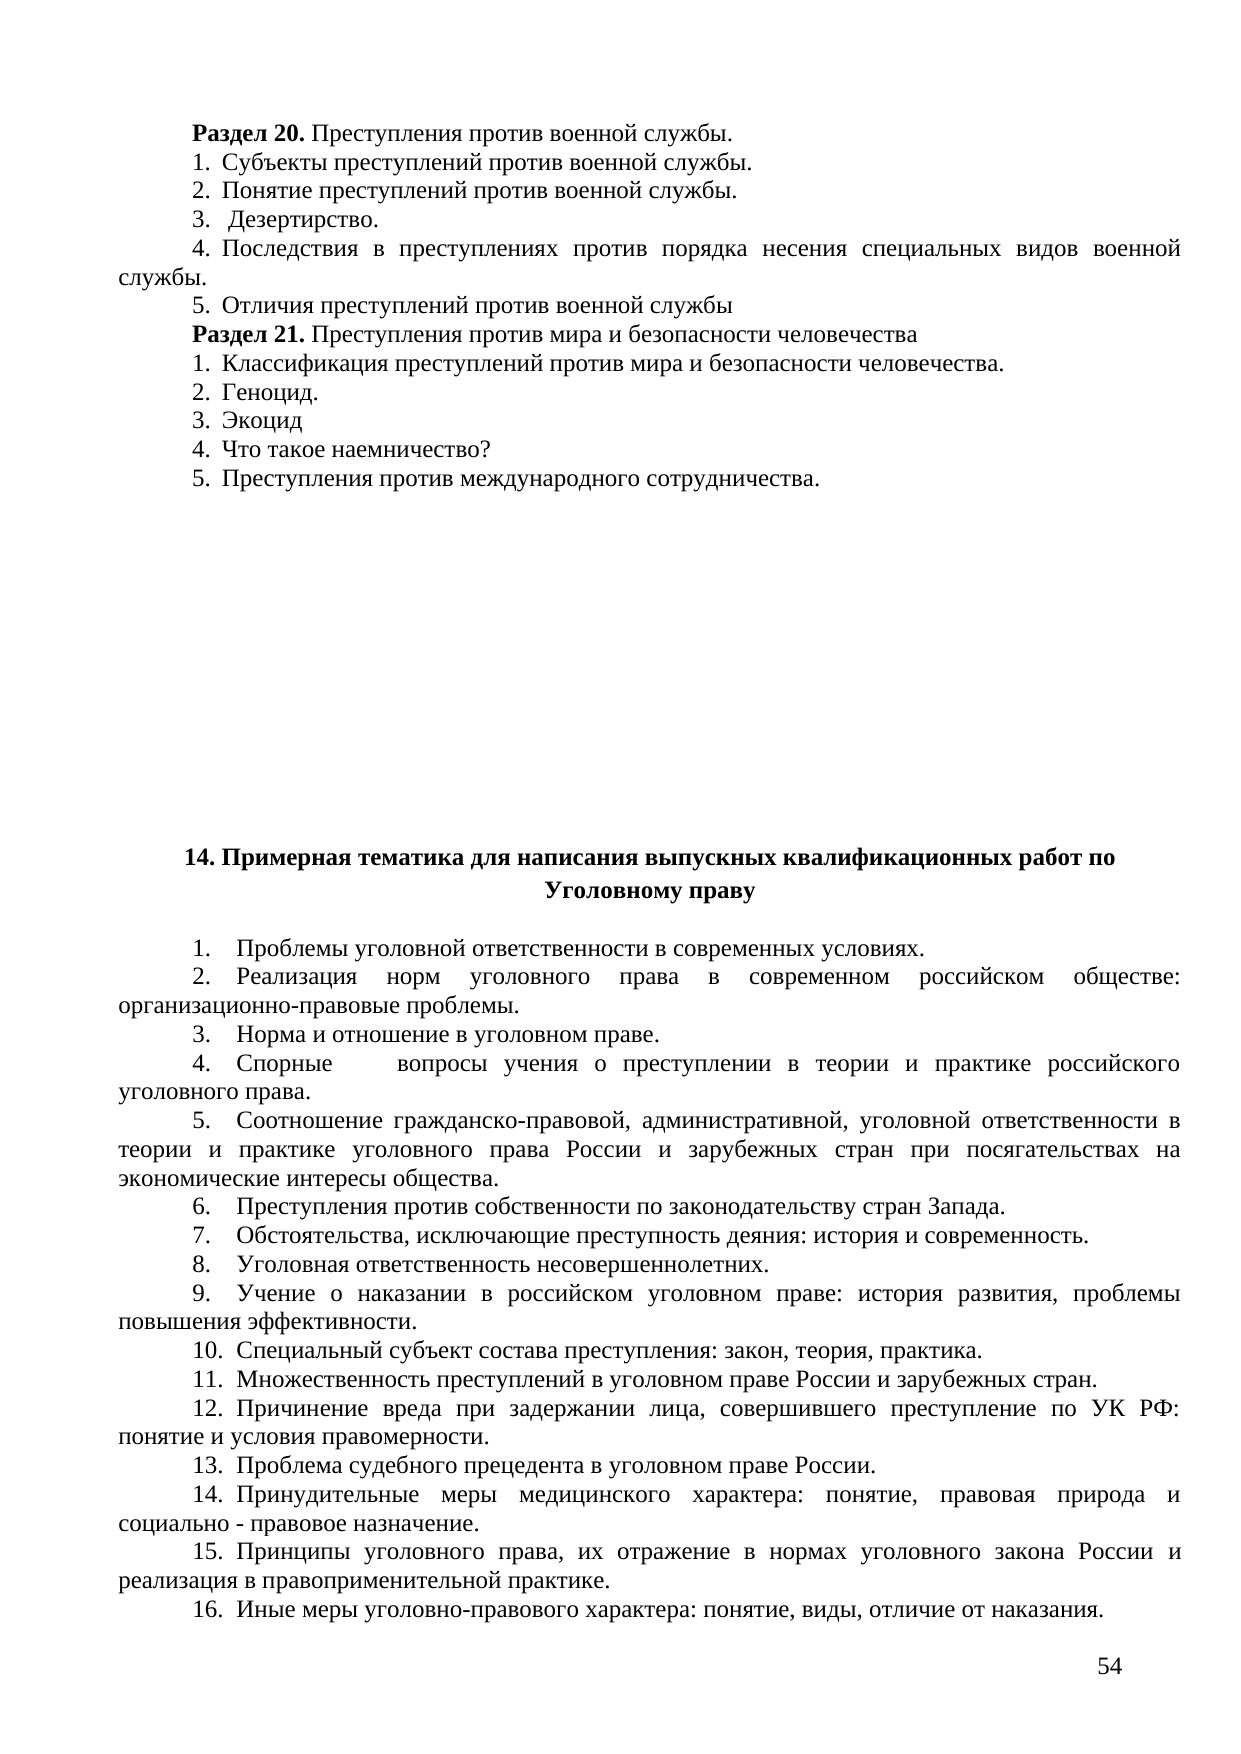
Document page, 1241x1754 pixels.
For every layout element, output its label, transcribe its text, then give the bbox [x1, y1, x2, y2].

text 14. Примерная тематика для написания выпускных квалификационных работ по Уголовному праву [118, 837, 1181, 904]
list Экоцид [118, 406, 1181, 434]
list Норма и отношение в уголовном праве. [118, 1019, 1181, 1048]
list Соотношение гражданско-правовой, административной, уголовной ответственности в теории и практике уголовного права России и зарубежных стран при посягательствах на экономические интересы общества. [118, 1105, 1181, 1191]
list Геноцид. [118, 377, 1181, 406]
list Последствия в преступлениях против порядка несения специальных видов военной службы. [118, 233, 1181, 291]
list Причинение вреда при задержании лица, совершившего преступление по УК РФ: понятие и условия правомерности. [118, 1393, 1181, 1450]
list Множественность преступлений в уголовном праве России и зарубежных стран. [118, 1364, 1181, 1393]
list Классификация преступлений против мира и безопасности человечества. [118, 348, 1181, 377]
list Отличия преступлений против военной службы [118, 291, 1181, 319]
list Субъекты преступлений против военной службы. [118, 147, 1181, 176]
list Проблема судебного прецедента в уголовном праве России. [118, 1450, 1181, 1479]
list Что такое наемничество? [118, 434, 1181, 463]
text Раздел 21. Преступления против мира и безопасности человечества [118, 319, 1181, 348]
list Проблемы уголовной ответственности в современных условиях. [118, 933, 1181, 961]
list Дезертирство. [118, 204, 1181, 233]
list Понятие преступлений против военной службы. [118, 176, 1181, 204]
list Реализация норм уголовного права в современном российском обществе: организационно-правовые проблемы. [118, 961, 1181, 1019]
list Учение о наказании в российском уголовном праве: история развития, проблемы повышения эффективности. [118, 1278, 1181, 1335]
text Раздел 20. Преступления против военной службы. [118, 118, 1181, 147]
list Преступления против собственности по законодательству стран Запада. [118, 1191, 1181, 1220]
list Уголовная ответственность несовершеннолетних. [118, 1249, 1181, 1278]
list Принудительные меры медицинского характера: понятие, правовая природа и социально - правовое назначение. [118, 1479, 1181, 1536]
list Обстоятельства, исключающие преступность деяния: история и современность. [118, 1220, 1181, 1249]
list Специальный субъект состава преступления: закон, теория, практика. [118, 1335, 1181, 1364]
list Иные меры уголовно-правового характера: понятие, виды, отличие от наказания. [118, 1594, 1181, 1623]
list Спорные вопросы учения о преступлении в теории и практике российского уголовного права. [118, 1048, 1181, 1105]
list Принципы уголовного права, их отражение в нормах уголовного закона России и реализация в правоприменительной практике. [118, 1536, 1181, 1594]
list Преступления против международного сотрудничества. [118, 463, 1181, 492]
